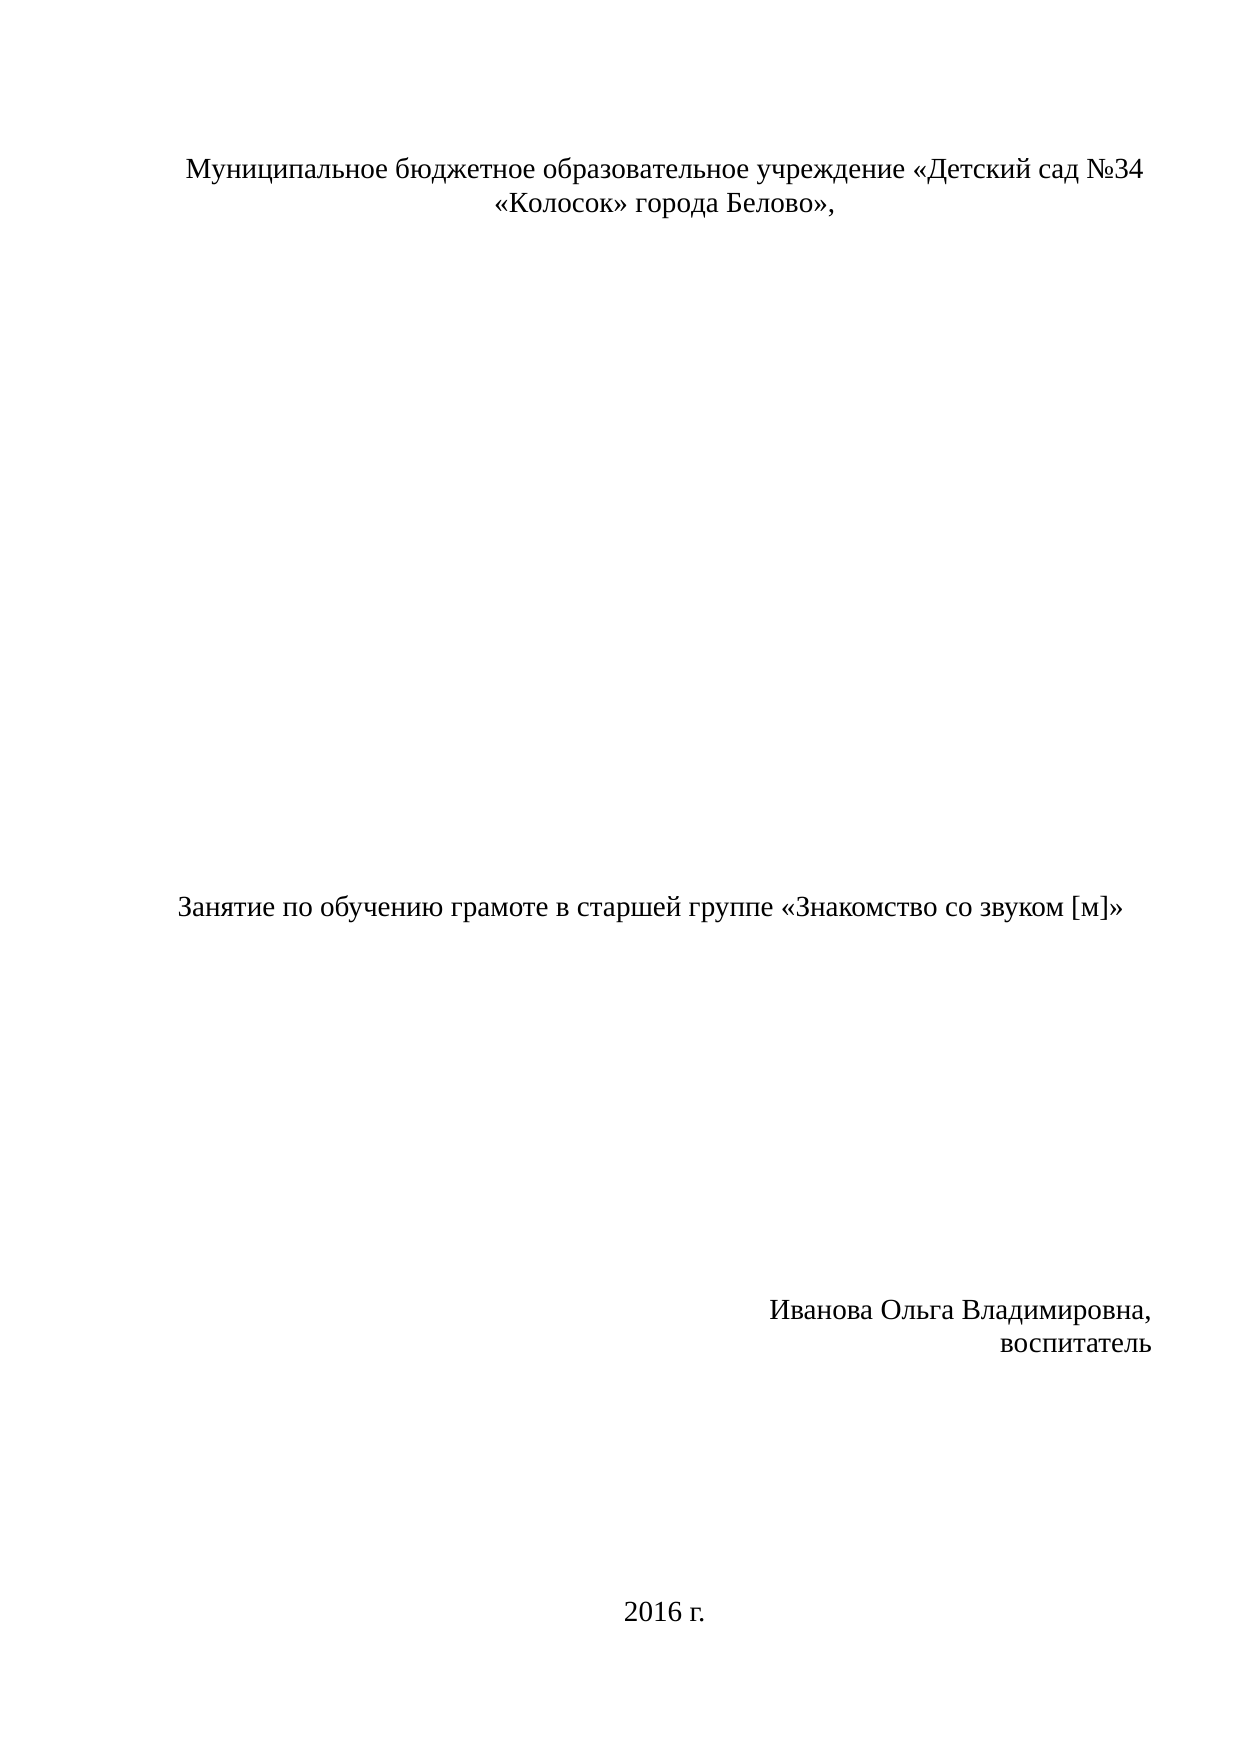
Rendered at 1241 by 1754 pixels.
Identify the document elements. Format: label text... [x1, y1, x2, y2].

text Занятие по обучению грамоте в старшей группе «Знакомство со звуком [м]» [177, 889, 1152, 923]
text 2016 г. [177, 1594, 1152, 1627]
text Муниципальное бюджетное образовательное учреждение «Детский сад №34 «Колосок» города Белово», [177, 152, 1152, 219]
text Иванова Ольга Владимировна, [177, 1292, 1152, 1326]
text воспитатель [177, 1326, 1152, 1359]
